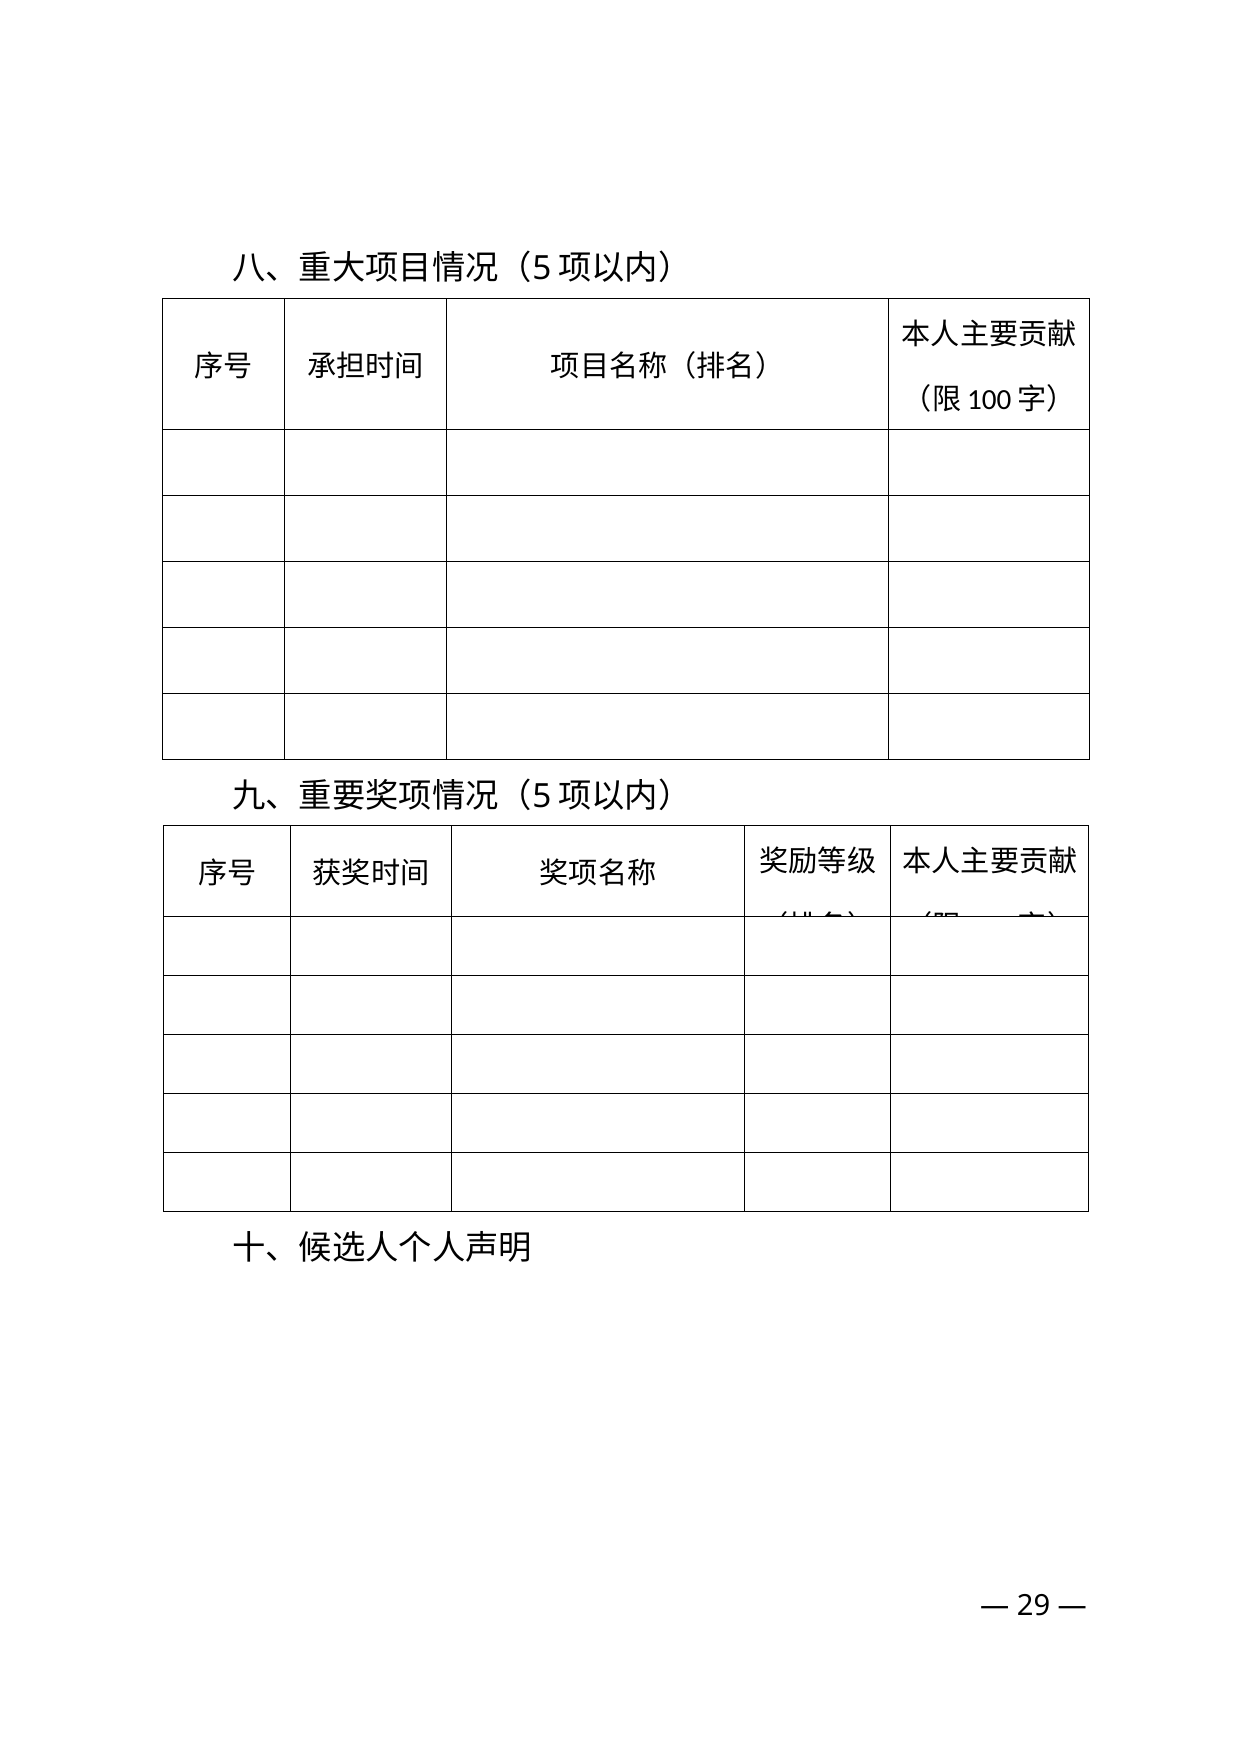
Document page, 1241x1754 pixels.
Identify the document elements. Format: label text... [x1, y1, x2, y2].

table_cell [291, 917, 451, 975]
table_cell [163, 562, 284, 627]
table_cell [452, 1094, 744, 1152]
table_cell [452, 1035, 744, 1093]
table_cell [163, 430, 284, 495]
table_cell [745, 917, 890, 975]
table_cell [745, 1094, 890, 1152]
table_cell [164, 1153, 290, 1211]
table_cell [891, 1035, 1088, 1093]
table_header 奖项名称 [452, 826, 744, 916]
table_header 承担时间 [285, 299, 446, 429]
table_cell [447, 562, 888, 627]
table_cell [889, 628, 1089, 693]
text 九、重要奖项情况（5项以内） [165, 760, 1087, 825]
table_cell [447, 496, 888, 561]
table_cell [889, 496, 1089, 561]
table_cell [285, 562, 446, 627]
text 十、候选人个人声明 [165, 1212, 1087, 1277]
table_cell [891, 976, 1088, 1034]
table_cell [889, 430, 1089, 495]
table_cell [164, 917, 290, 975]
table_cell [291, 1035, 451, 1093]
table_cell [452, 917, 744, 975]
table_cell [164, 1094, 290, 1152]
table_cell [285, 628, 446, 693]
table_cell [452, 976, 744, 1034]
table_cell [447, 430, 888, 495]
table_cell [889, 562, 1089, 627]
table_cell [452, 1153, 744, 1211]
table_cell [891, 917, 1088, 975]
table_cell [447, 628, 888, 693]
table_cell [291, 1094, 451, 1152]
table_cell [163, 628, 284, 693]
table_cell [164, 976, 290, 1034]
table_cell [291, 976, 451, 1034]
table_cell [891, 1153, 1088, 1211]
table_header 序号 [164, 826, 290, 916]
table_cell [745, 1153, 890, 1211]
table_cell [163, 694, 284, 759]
table_header 本人主要贡献 （限100字） [889, 299, 1089, 429]
table_cell [285, 430, 446, 495]
table_cell [745, 976, 890, 1034]
table_cell [891, 1094, 1088, 1152]
table_cell [163, 496, 284, 561]
table_cell [164, 1035, 290, 1093]
table_cell [889, 694, 1089, 759]
text 八、重大项目情况（5项以内） [165, 233, 1087, 298]
table_header 序号 [163, 299, 284, 429]
table_header 奖励等级（排名） [745, 826, 890, 916]
table_header 本人主要贡献 （限100字） [891, 826, 1088, 916]
table_header 项目名称（排名） [447, 299, 888, 429]
table_cell [745, 1035, 890, 1093]
table_header 获奖时间 [291, 826, 451, 916]
table_cell [447, 694, 888, 759]
table_cell [285, 694, 446, 759]
table_cell [285, 496, 446, 561]
table_cell [291, 1153, 451, 1211]
